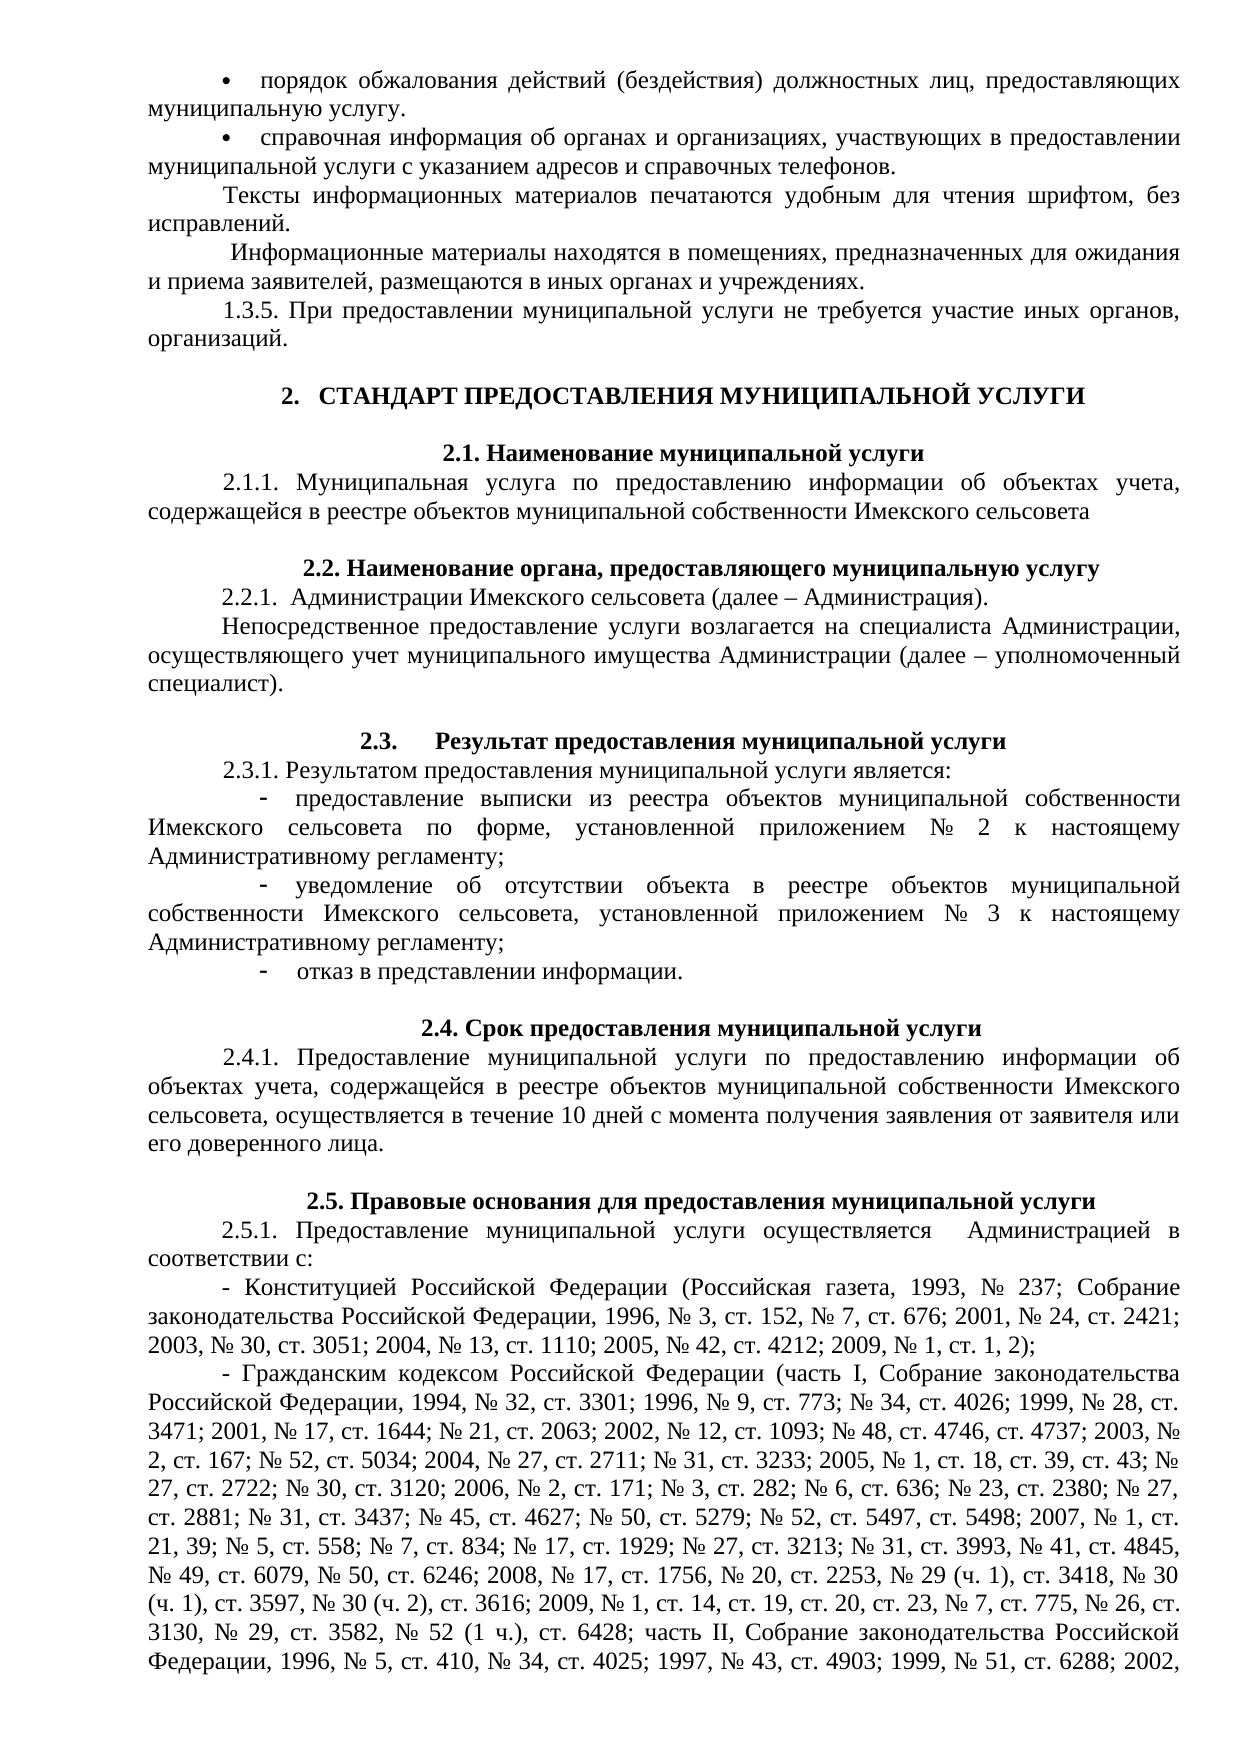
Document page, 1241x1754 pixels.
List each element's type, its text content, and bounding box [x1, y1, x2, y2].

list предоставление выписки из реестра объектов муниципальной собственности Имекского сельсовета по форме, установленной приложением № 2 к настоящему Административному регламенту; [148, 783, 1181, 870]
list справочная информация об органах и организациях, участвующих в предоставлении муниципальной услуги с указанием адресов и справочных телефонов. [148, 122, 1181, 180]
list отказ в представлении информации. [259, 956, 1181, 985]
list уведомление об отсутствии объекта в реестре объектов муниципальной собственности Имекского сельсовета, установленной приложением № 3 к настоящему Административному регламенту; [148, 870, 1181, 956]
list СТАНДАРТ ПРЕДОСТАВЛЕНИЯ МУНИЦИПАЛЬНОЙ УСЛУГИ [185, 381, 1181, 410]
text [148, 1358, 1181, 1675]
text 2.2. Наименование органа, предоставляющего муниципальную услугу [148, 553, 1181, 582]
text Информационные материалы находятся в помещениях, предназначенных для ожидания и приема заявителей, размещаются в иных органах и учреждениях. [148, 237, 1181, 295]
list порядок обжалования действий (бездействия) должностных лиц, предоставляющих муниципальную услугу. [148, 65, 1181, 122]
list Результат предоставления муниципальной услуги [185, 726, 1181, 755]
text 2.4. Срок предоставления муниципальной услуги [148, 1013, 1181, 1042]
text Непосредственное предоставление услуги возлагается на специалиста Администрации, осуществляющего учет муниципального имущества Администрации (далее – уполномоченный специалист). [148, 611, 1181, 697]
text 2.5. Правовые основания для предоставления муниципальной услуги [148, 1186, 1181, 1215]
text 2.4.1. Предоставление муниципальной услуги по предоставлению информации об объектах учета, содержащейся в реестре объектов муниципальной собственности Имекского сельсовета, осуществляется в течение 10 дней с момента получения заявления от заявителя или его доверенного лица. [148, 1042, 1181, 1157]
text 1.3.5. При предоставлении муниципальной услуги не требуется участие иных органов, организаций. [148, 295, 1181, 352]
text 2.2.1. Администрации Имекского сельсовета (далее – Администрация). [148, 582, 1181, 611]
text 2.1. Наименование муниципальной услуги [185, 438, 1181, 467]
text - Конституцией Российской Федерации (Российская газета, 1993, № 237; Собрание законодательства Российской Федерации, 1996, № 3, ст. 152, № 7, ст. 676; 2001, № 24, ст. 2421; 2003, № 30, ст. 3051; 2004, № 13, ст. 1110; 2005, № 42, ст. 4212; 2009, № 1, ст. 1, 2); [148, 1272, 1181, 1358]
text 2.1.1. Муниципальная услуга по предоставлению информации об объектах учета, содержащейся в реестре объектов муниципальной собственности Имекского сельсовета [148, 467, 1181, 525]
text 2.3.1. Результатом предоставления муниципальной услуги является: [148, 755, 1181, 783]
text Тексты информационных материалов печатаются удобным для чтения шрифтом, без исправлений. [148, 180, 1181, 237]
text 2.5.1. Предоставление муниципальной услуги осуществляется Администрацией в соответствии с: [148, 1215, 1181, 1272]
